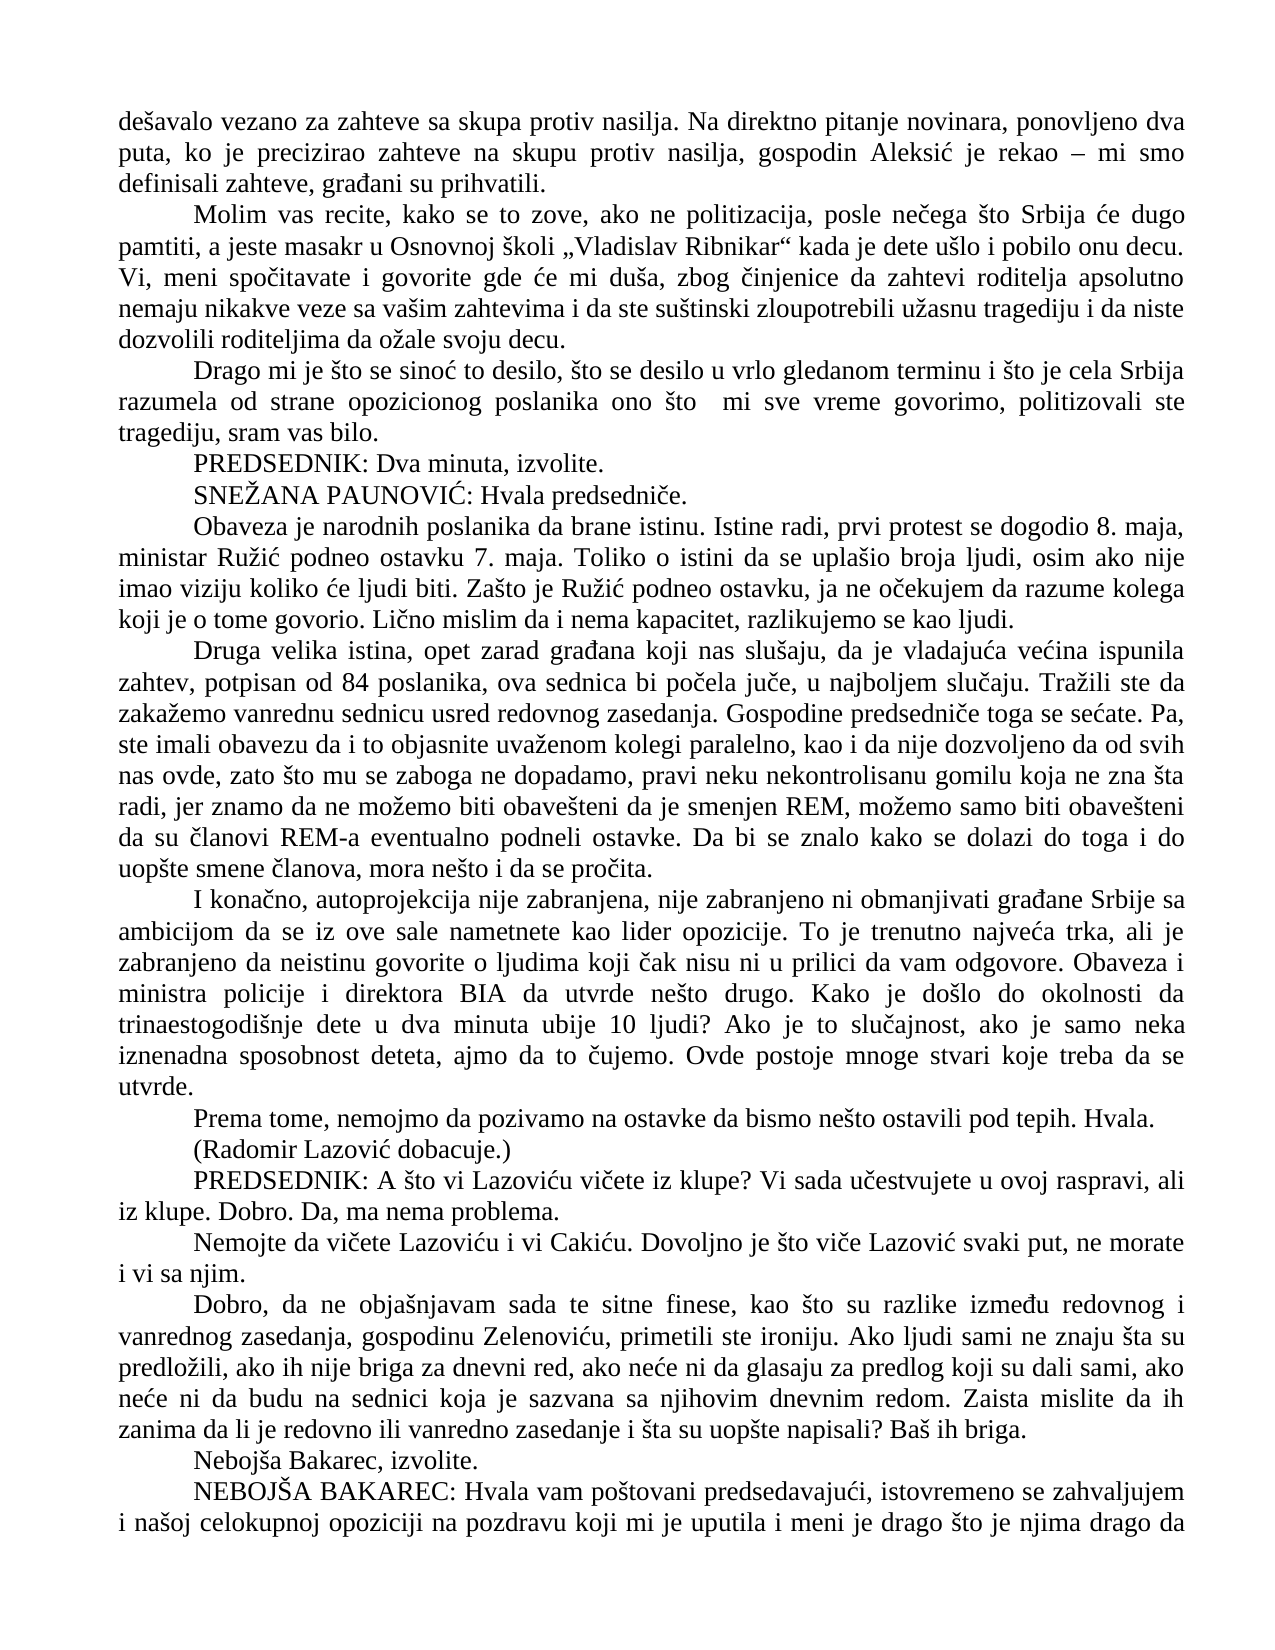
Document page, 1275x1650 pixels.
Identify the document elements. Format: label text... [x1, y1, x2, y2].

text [118, 1475, 1186, 1538]
text (Radomir Lazović dobacuje.) [118, 1133, 1186, 1164]
text Molim vas recite, kako se to zove, ako ne politizacija, posle nečega što Srbija će dugo pamtiti, a jeste masakr u Osnovnoj školi „Vladislav Ribnikar“ kada je dete ušlo i pobilo onu decu. Vi, meni spočitavate i govorite gde će mi duša, zbog činjenice da zahtevi roditelja apsolutno nemaju nikakve veze sa vašim zahtevima i da ste suštinski zloupotrebili užasnu tragediju i da niste dozvolili roditeljima da ožale svoju decu. [118, 198, 1186, 354]
text Dobro, da ne objašnjavam sada te sitne finese, kao što su razlike između redovnog i vanrednog zasedanja, gospodinu Zelenoviću, primetili ste ironiju. Ako ljudi sami ne znaju šta su predložili, ako ih nije briga za dnevni red, ako neće ni da glasaju za predlog koji su dali sami, ako neće ni da budu na sednici koja je sazvana sa njihovim dnevnim redom. Zaista mislite da ih zanima da li je redovno ili vanredno zasedanje i šta su uopšte napisali? Baš ih briga. [118, 1288, 1186, 1444]
text Druga velika istina, opet zarad građana koji nas slušaju, da je vladajuća većina ispunila zahtev, potpisan od 84 poslanika, ova sednica bi počela juče, u najboljem slučaju. Tražili ste da zakažemo vanrednu sednicu usred redovnog zasedanja. Gospodine predsedniče toga se sećate. Pa, ste imali obavezu da i to objasnite uvaženom kolegi paralelno, kao i da nije dozvoljeno da od svih nas ovde, zato što mu se zaboga ne dopadamo, pravi neku nekontrolisanu gomilu koja ne zna šta radi, jer znamo da ne možemo biti obavešteni da je smenjen REM, možemo samo biti obavešteni da su članovi REM-a eventualno podneli ostavke. Da bi se znalo kako se dolazi do toga i do uopšte smene članova, mora nešto i da se pročita. [118, 634, 1186, 884]
text SNEŽANA PAUNOVIĆ: Hvala predsedniče. [118, 479, 1186, 510]
text Nebojša Bakarec, izvolite. [118, 1444, 1186, 1475]
text Prema tome, nemojmo da pozivamo na ostavke da bismo nešto ostavili pod tepih. Hvala. [118, 1102, 1186, 1133]
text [118, 105, 1186, 198]
text Obaveza je narodnih poslanika da brane istinu. Istine radi, prvi protest se dogodio 8. maja, ministar Ružić podneo ostavku 7. maja. Toliko o istini da se uplašio broja ljudi, osim ako nije imao viziju koliko će ljudi biti. Zašto je Ružić podneo ostavku, ja ne očekujem da razume kolega koji je o tome govorio. Lično mislim da i nema kapacitet, razlikujemo se kao ljudi. [118, 510, 1186, 634]
text Nemojte da vičete Lazoviću i vi Cakiću. Dovoljno je što viče Lazović svaki put, ne morate i vi sa njim. [118, 1226, 1186, 1288]
text PREDSEDNIK: Dva minuta, izvolite. [118, 448, 1186, 479]
text PREDSEDNIK: A što vi Lazoviću vičete iz klupe? Vi sada učestvujete u ovoj raspravi, ali iz klupe. Dobro. Da, ma nema problema. [118, 1164, 1186, 1226]
text Drago mi je što se sinoć to desilo, što se desilo u vrlo gledanom terminu i što je cela Srbija razumela od strane opozicionog poslanika ono što mi sve vreme govorimo, politizovali ste tragediju, sram vas bilo. [118, 354, 1186, 448]
text I konačno, autoprojekcija nije zabranjena, nije zabranjeno ni obmanjivati građane Srbije sa ambicijom da se iz ove sale nametnete kao lider opozicije. To je trenutno najveća trka, ali je zabranjeno da neistinu govorite o ljudima koji čak nisu ni u prilici da vam odgovore. Obaveza i ministra policije i direktora BIA da utvrde nešto drugo. Kako je došlo do okolnosti da trinaestogodišnje dete u dva minuta ubije 10 ljudi? Ako je to slučajnost, ako je samo neka iznenadna sposobnost deteta, ajmo da to čujemo. Ovde postoje mnoge stvari koje treba da se utvrde. [118, 884, 1186, 1102]
